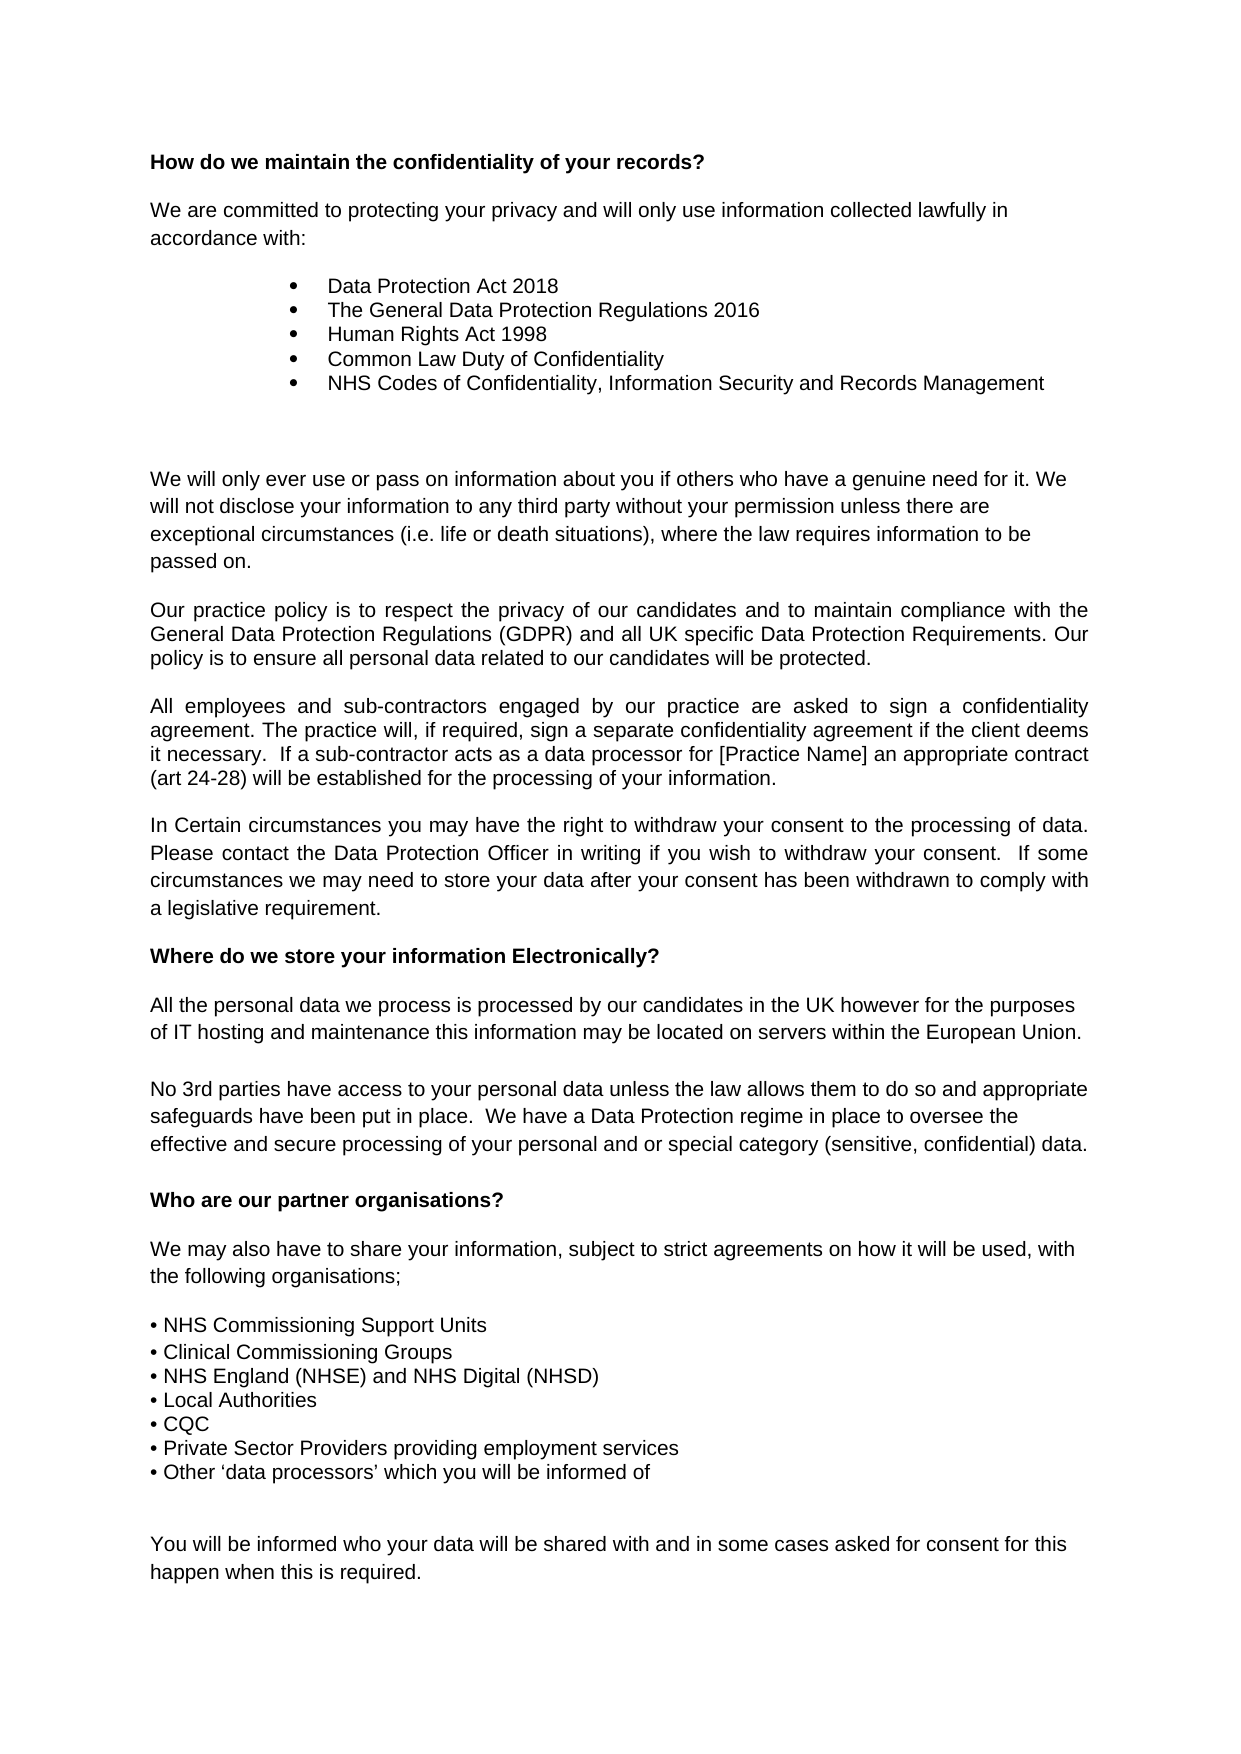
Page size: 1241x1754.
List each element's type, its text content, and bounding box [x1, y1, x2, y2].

text • Clinical Commissioning Groups [150, 1340, 1090, 1364]
text We are committed to protecting your privacy and will only use information collected lawfully in accordance with: [150, 198, 1090, 250]
text We will only ever use or pass on information about you if others who have a genuine need for it. We will not disclose your information to any third party without your permission unless there are exceptional circumstances (i.e. life or death situations), where the law requires information to be passed on. [150, 467, 1090, 573]
text • NHS Commissioning Support Units [150, 1312, 1090, 1336]
text • Local Authorities [150, 1388, 1090, 1412]
text How do we maintain the confidentiality of your records? [150, 150, 1090, 174]
text All employees and sub-contractors engaged by our practice are asked to sign a confidentiality agreement. The practice will, if required, sign a separate confidentiality agreement if the client deems it necessary. If a sub-contractor acts as a data processor for [Practice Name] an appropriate contract (art 24-28) will be established for the processing of your information. [150, 693, 1090, 789]
text Who are our partner organisations? [150, 1188, 1090, 1212]
list Data Protection Act 2018 [290, 274, 1090, 298]
text No 3rd parties have access to your personal data unless the law allows them to do so and appropriate safeguards have been put in place. We have a Data Protection regime in place to oversee the effective and secure processing of your personal and or special category (sensitive, confidential) data. [150, 1077, 1090, 1156]
list Human Rights Act 1998 [290, 322, 1090, 346]
text All the personal data we process is processed by our candidates in the UK however for the purposes of IT hosting and maintenance this information may be located on servers within the European Union. [150, 992, 1090, 1044]
text In Certain circumstances you may have the right to withdraw your consent to the processing of data. Please contact the Data Protection Officer in writing if you wish to withdraw your consent. If some circumstances we may need to store your data after your consent has been withdrawn to comply with a legislative requirement. [150, 813, 1090, 920]
list NHS Codes of Confidentiality, Information Security and Records Management [290, 370, 1090, 394]
text • Private Sector Providers providing employment services [150, 1436, 1090, 1460]
list Common Law Duty of Confidentiality [290, 346, 1090, 370]
text We may also have to share your information, subject to strict agreements on how it will be used, with the following organisations; [150, 1237, 1090, 1288]
text You will be informed who your data will be shared with and in some cases asked for consent for this happen when this is required. [150, 1532, 1090, 1583]
list The General Data Protection Regulations 2016 [290, 298, 1090, 322]
text Our practice policy is to respect the privacy of our candidates and to maintain compliance with the General Data Protection Regulations (GDPR) and all UK specific Data Protection Requirements. Our policy is to ensure all personal data related to our candidates will be protected. [150, 598, 1090, 669]
text • CQC [150, 1412, 1090, 1436]
text Where do we store your information Electronically? [150, 944, 1090, 968]
text • NHS England (NHSE) and NHS Digital (NHSD) [150, 1364, 1090, 1388]
text • Other ‘data processors’ which you will be informed of [150, 1460, 1090, 1484]
